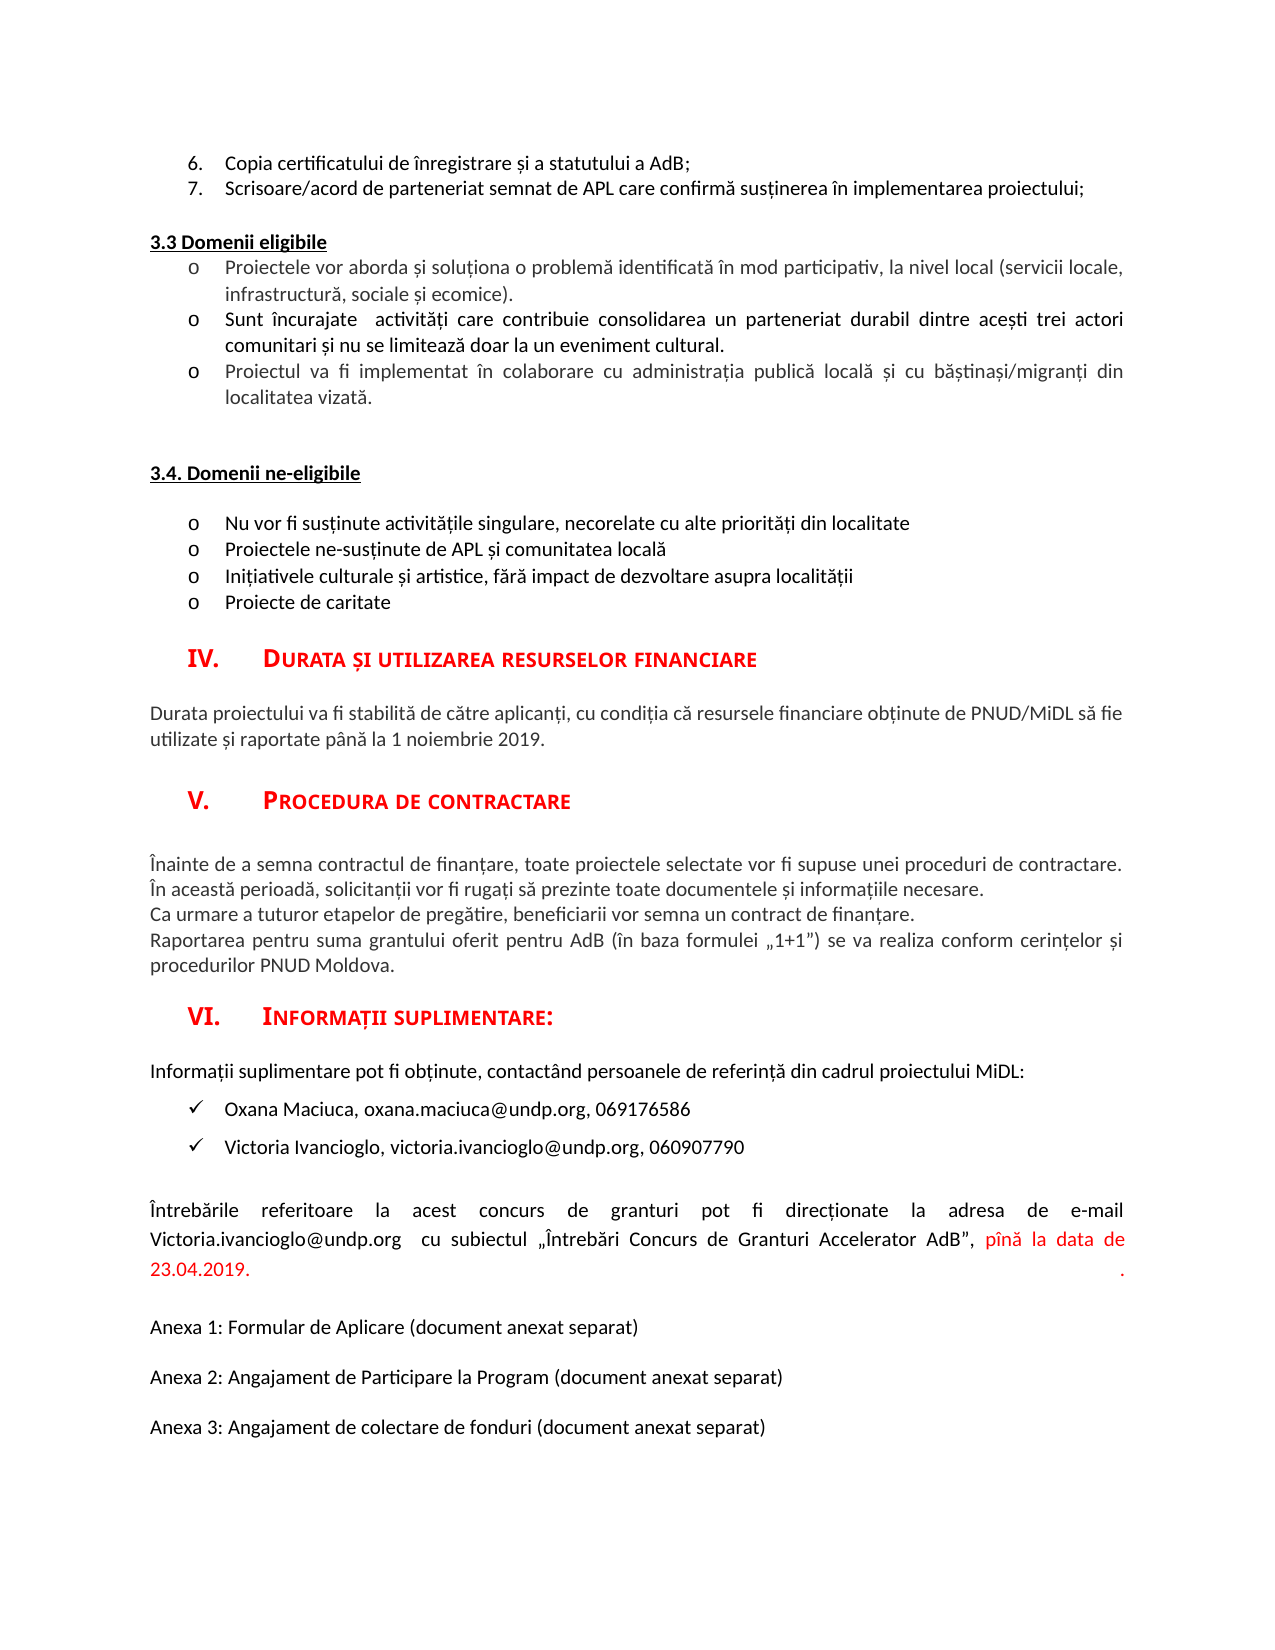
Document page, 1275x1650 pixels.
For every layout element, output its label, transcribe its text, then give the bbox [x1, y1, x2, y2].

text Ca urmare a tuturor etapelor de pregătire, beneficiarii vor semna un contract de finanțare. [150, 902, 1125, 927]
text 3.3 Domenii eligibile [150, 229, 1125, 254]
list Durata și utilizarea resurselor financiare [187, 641, 1125, 675]
list Victoria Ivancioglo, victoria.ivancioglo@undp.org, 060907790 [187, 1134, 1125, 1159]
list Informații suplimentare: [187, 999, 1125, 1033]
list Scrisoare/acord de parteneriat semnat de APL care confirmă susținerea în implementarea proiectului; [187, 175, 1125, 201]
list Oxana Maciuca, oxana.maciuca@undp.org, 069176586 [187, 1096, 1125, 1122]
text Raportarea pentru suma grantului oferit pentru AdB (în baza formulei „1+1”) se va realiza conform cerințelor și procedurilor PNUD Moldova. [150, 927, 1125, 978]
text Anexa 3: Angajament de colectare de fonduri (document anexat separat) [150, 1414, 1125, 1439]
list Sunt încurajate activități care contribuie consolidarea un parteneriat durabil dintre acești trei actori comunitari și nu se limitează doar la un eveniment cultural. [187, 306, 1125, 358]
text Informații suplimentare pot fi obținute, contactând persoanele de referință din cadrul proiectului MiDL: [150, 1058, 1125, 1084]
list Copia certificatului de înregistrare și a statutului a AdB; [187, 150, 1125, 175]
list Proiectele ne-susținute de APL și comunitatea locală [187, 536, 1125, 563]
list Inițiativele culturale și artistice, fără impact de dezvoltare asupra localității [187, 563, 1125, 589]
list Procedura de contractare [187, 783, 1125, 817]
list Proiectele vor aborda și soluționa o problemă identificată în mod participativ, la nivel local (servicii locale, infrastructură, sociale și ecomice). [187, 254, 1125, 306]
text Durata proiectului va fi stabilită de către aplicanți, cu condiția că resursele financiare obținute de PNUD/MiDL să fie utilizate și raportate până la 1 noiembrie 2019. [150, 701, 1125, 751]
text Întrebările referitoare la acest concurs de granturi pot fi direcționate la adresa de e-mail Victoria.ivancioglo@undp.org cu subiectul „Întrebări Concurs de Granturi Accelerator AdB”, pînă la data de 23.04.2019. . Anexa 1: Formular de Aplicare (document anexat separat) [150, 1197, 1125, 1339]
list Nu vor fi susținute activitățile singulare, necorelate cu alte priorități din localitate [187, 510, 1125, 536]
text 3.4. Domenii ne-eligibile [150, 460, 1125, 485]
list Proiecte de caritate [187, 589, 1125, 616]
text Anexa 2: Angajament de Participare la Program (document anexat separat) [150, 1364, 1125, 1389]
text Înainte de a semna contractul de finanțare, toate proiectele selectate vor fi supuse unei proceduri de contractare. În această perioadă, solicitanții vor fi rugați să prezinte toate documentele și informațiile necesare. [150, 851, 1125, 902]
list Proiectul va fi implementat în colaborare cu administrația publică locală și cu băștinași/migranți din localitatea vizată. [187, 358, 1125, 410]
